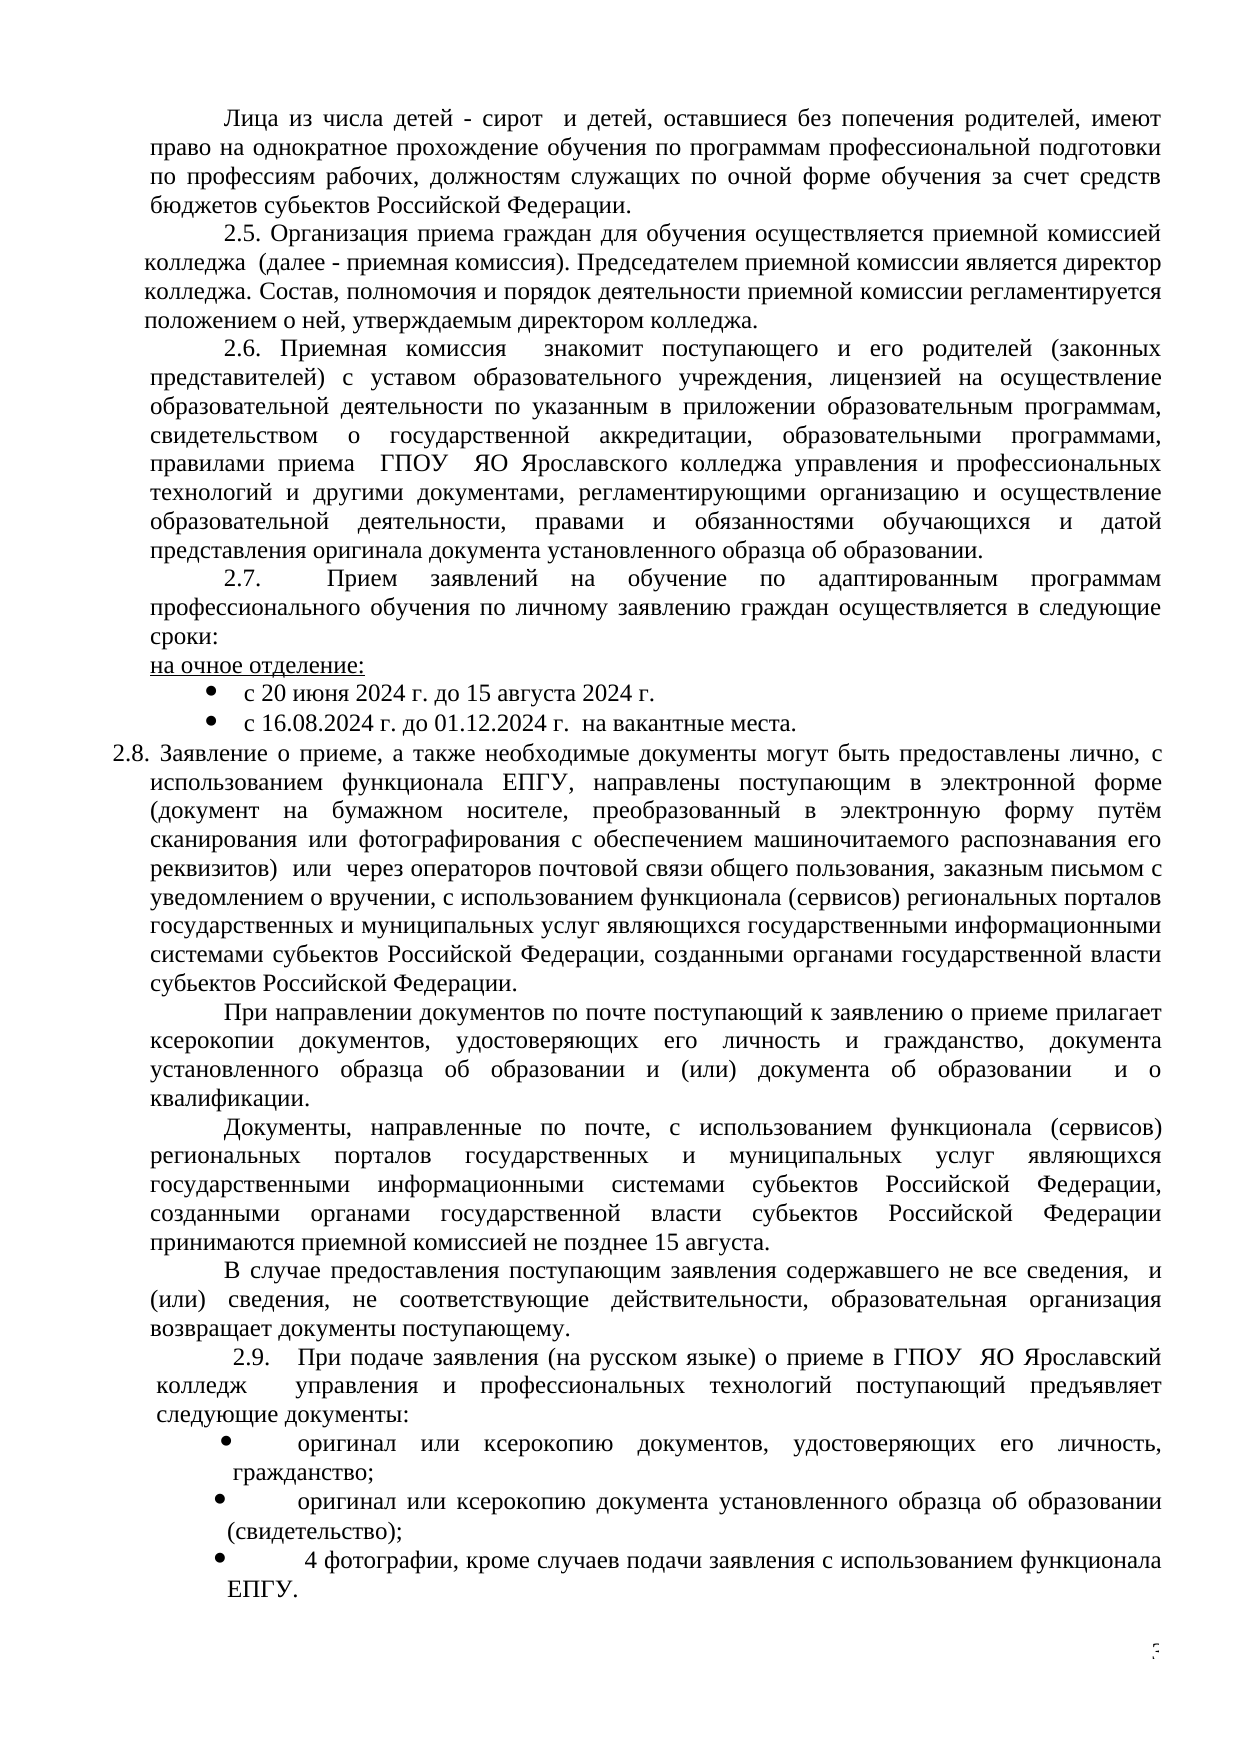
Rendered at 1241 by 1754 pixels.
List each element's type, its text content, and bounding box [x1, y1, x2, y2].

text 2.8. Заявление о приеме, а также необходимые документы могут быть предоставлены лично, с использованием функционала ЕПГУ, направлены поступающим в электронной форме (документ на бумажном носителе, преобразованный в электронную форму путём сканирования или фотографирования с обеспечением машиночитаемого распознавания его реквизитов) или через операторов почтовой связи общего пользования, заказным письмом с уведомлением о вручении, с использованием функционала (сервисов) региональных порталов государственных и муниципальных услуг являющихся государственными информационными системами субьектов Российской Федерации, созданными органами государственной власти субьектов Российской Федерации. [112, 738, 1162, 997]
text 2.7. Прием заявлений на обучение по адаптированным программам профессионального обучения по личному заявлению граждан осуществляется в следующие сроки: [150, 563, 1162, 650]
list 4 фотографии, кроме случаев подачи заявления с использованием функционала ЕПГУ. [215, 1545, 1162, 1603]
text 2.6. Приемная комиссия знакомит поступающего и его родителей (законных представителей) с уставом образовательного учреждения, лицензией на осуществление образовательной деятельности по указанным в приложении образовательным программам, свидетельством о государственной аккредитации, образовательными программами, правилами приема ГПОУ ЯО Ярославского колледжа управления и профессиональных технологий и другими документами, регламентирующими организацию и осуществление образовательной деятельности, правами и обязанностями обучающихся и датой представления оригинала документа установленного образца об образовании. [150, 333, 1162, 563]
list с 20 июня 2024 г. до 15 августа 2024 г. [206, 678, 1162, 708]
text 2.5. Организация приема граждан для обучения осуществляется приемной комиссией колледжа (далее - приемная комиссия). Председателем приемной комиссии является директор колледжа. Состав, полномочия и порядок деятельности приемной комиссии регламентируется положением о ней, утверждаемым директором колледжа. [144, 218, 1162, 333]
text 2.9. При подаче заявления (на русском языке) о приеме в ГПОУ ЯО Ярославский колледж управления и профессиональных технологий поступающий предъявляет следующие документы: [121, 1342, 1162, 1428]
text на очное отделение: [150, 650, 1162, 678]
text При направлении документов по почте поступающий к заявлению о приеме прилагает ксерокопии документов, удостоверяющих его личность и гражданство, документа установленного образца об образовании и (или) документа об образовании и о квалификации. [112, 997, 1162, 1112]
text В случае предоставления поступающим заявления содержавшего не все сведения, и (или) сведения, не соответствующие действительности, образовательная организация возвращает документы поступающему. [112, 1255, 1162, 1342]
list оригинал или ксерокопию документов, удостоверяющих его личность, гражданство; [221, 1428, 1162, 1486]
list с 16.08.2024 г. до 01.12.2024 г. на вакантные места. [206, 708, 1162, 738]
text Документы, направленные по почте, с использованием функционала (сервисов) региональных порталов государственных и муниципальных услуг являющихся государственными информационными системами субьектов Российской Федерации, созданными органами государственной власти субьектов Российской Федерации принимаются приемной комиссией не позднее 15 августа. [112, 1112, 1162, 1255]
list оригинал или ксерокопию документа установленного образца об образовании (свидетельство); [215, 1486, 1162, 1545]
text Лица из числа детей - сирот и детей, оставшиеся без попечения родителей, имеют право на однократное прохождение обучения по программам профессиональной подготовки по профессиям рабочих, должностям служащих по очной форме обучения за счет средств бюджетов субьектов Российской Федерации. [150, 103, 1162, 218]
